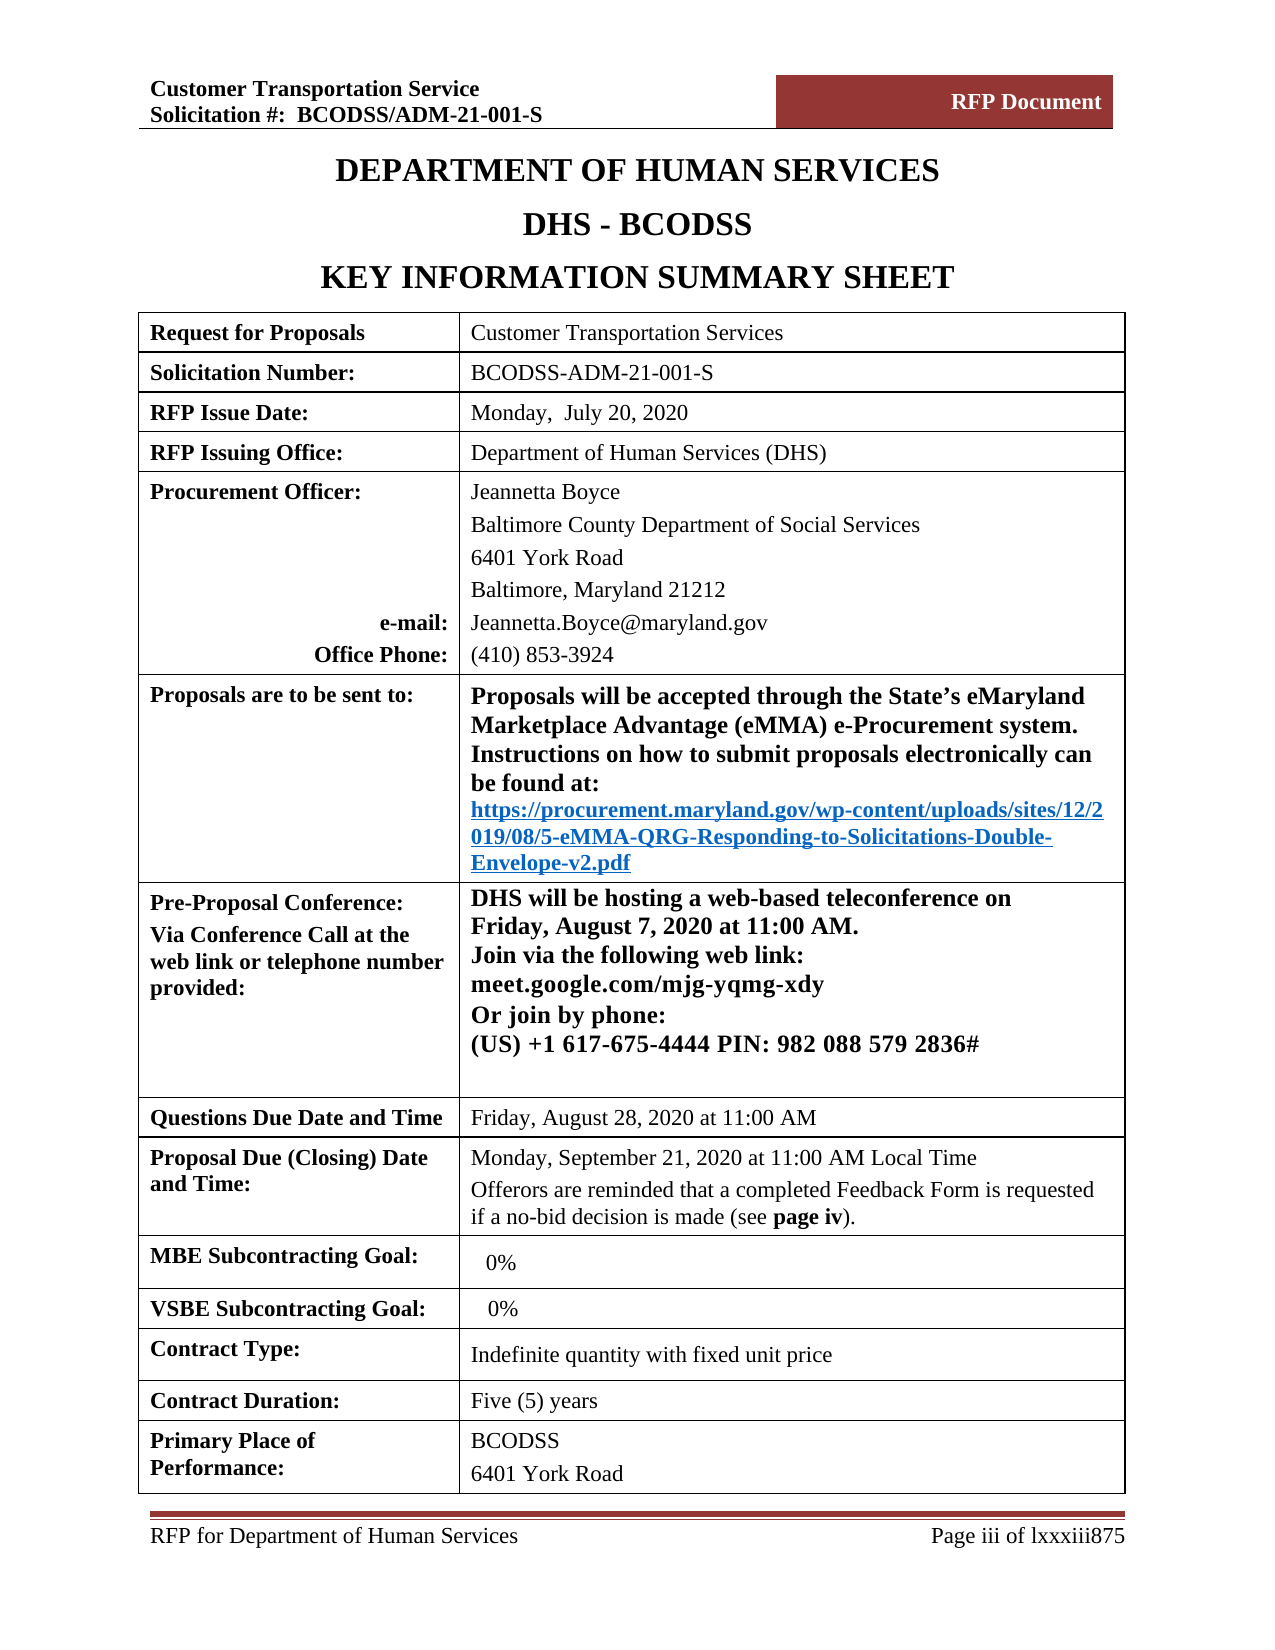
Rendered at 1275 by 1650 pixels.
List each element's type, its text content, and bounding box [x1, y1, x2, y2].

table_header Request for Proposals [139, 313, 459, 351]
table_cell 0% [460, 1236, 1124, 1288]
table_header Customer Transportation Services [460, 313, 1124, 351]
table_cell MBE Subcontracting Goal: [139, 1236, 459, 1288]
table_cell Jeannetta Boyce Baltimore County Department of Social Services 6401 York Road Baltimore, Maryland 21212 [460, 472, 1124, 609]
table_cell Indefinite quantity with fixed unit price [460, 1329, 1124, 1380]
table_cell RFP Issuing Office: [139, 432, 459, 471]
table_cell Proposal Due (Closing) Date and Time: [139, 1138, 459, 1235]
table_cell Friday, August 28, 2020 at 11:00 AM [460, 1098, 1124, 1136]
title department of human services [150, 150, 1125, 188]
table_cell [139, 1421, 459, 1492]
table_cell e-mail: Office Phone: [139, 609, 459, 674]
table_cell Contract Type: [139, 1329, 459, 1380]
table_cell Solicitation Number: [139, 353, 459, 391]
table_cell Monday, September 21, 2020 at 11:00 AM Local Time Offerors are reminded that a completed Feedback Form is requested if a no-bid decision is made (see page iv). [460, 1138, 1124, 1235]
table_cell Procurement Officer: [139, 472, 459, 609]
title Key Information Summary Sheet [150, 258, 1125, 296]
table_cell Department of Human Services (DHS) [460, 432, 1124, 471]
table_cell BCODSS-ADM-21-001-S [460, 353, 1124, 391]
table_cell Contract Duration: [139, 1381, 459, 1420]
table_cell 0% [460, 1289, 1124, 1328]
table_cell Pre-Proposal Conference: Via Conference Call at the web link or telephone number provided: [139, 883, 459, 1097]
table_cell Five (5) years [460, 1381, 1124, 1420]
table_cell RFP Issue Date: [139, 393, 459, 431]
title dhs - bcodss [150, 204, 1125, 242]
table_cell Proposals will be accepted through the State’s eMaryland Marketplace Advantage (eMMA) e-Procurement system. Instructions on how to submit proposals electronically can be found at: https://procurement.maryland.gov/wp-content/uploads/sites/12/2019/08/5-eMMA-QRG-Responding-to-Solicitations-Double-Envelope-v2.pdf [460, 675, 1124, 882]
table_cell Monday, July 20, 2020 [460, 393, 1124, 431]
table_cell Proposals are to be sent to: [139, 675, 459, 882]
table_cell Questions Due Date and Time [139, 1098, 459, 1136]
table_cell VSBE Subcontracting Goal: [139, 1289, 459, 1328]
table_cell DHS will be hosting a web-based teleconference on Friday, August 7, 2020 at 11:00 AM. Join via the following web link: meet.google.com/mjg-yqmg-xdy Or join by phone: ‪(US) +1 617-675-4444‬ PIN: ‪982 088 579 2836‬# [460, 883, 1124, 1097]
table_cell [460, 1421, 1124, 1492]
table_cell Jeannetta.Boyce@maryland.gov (410) 853-3924 [460, 609, 1124, 674]
